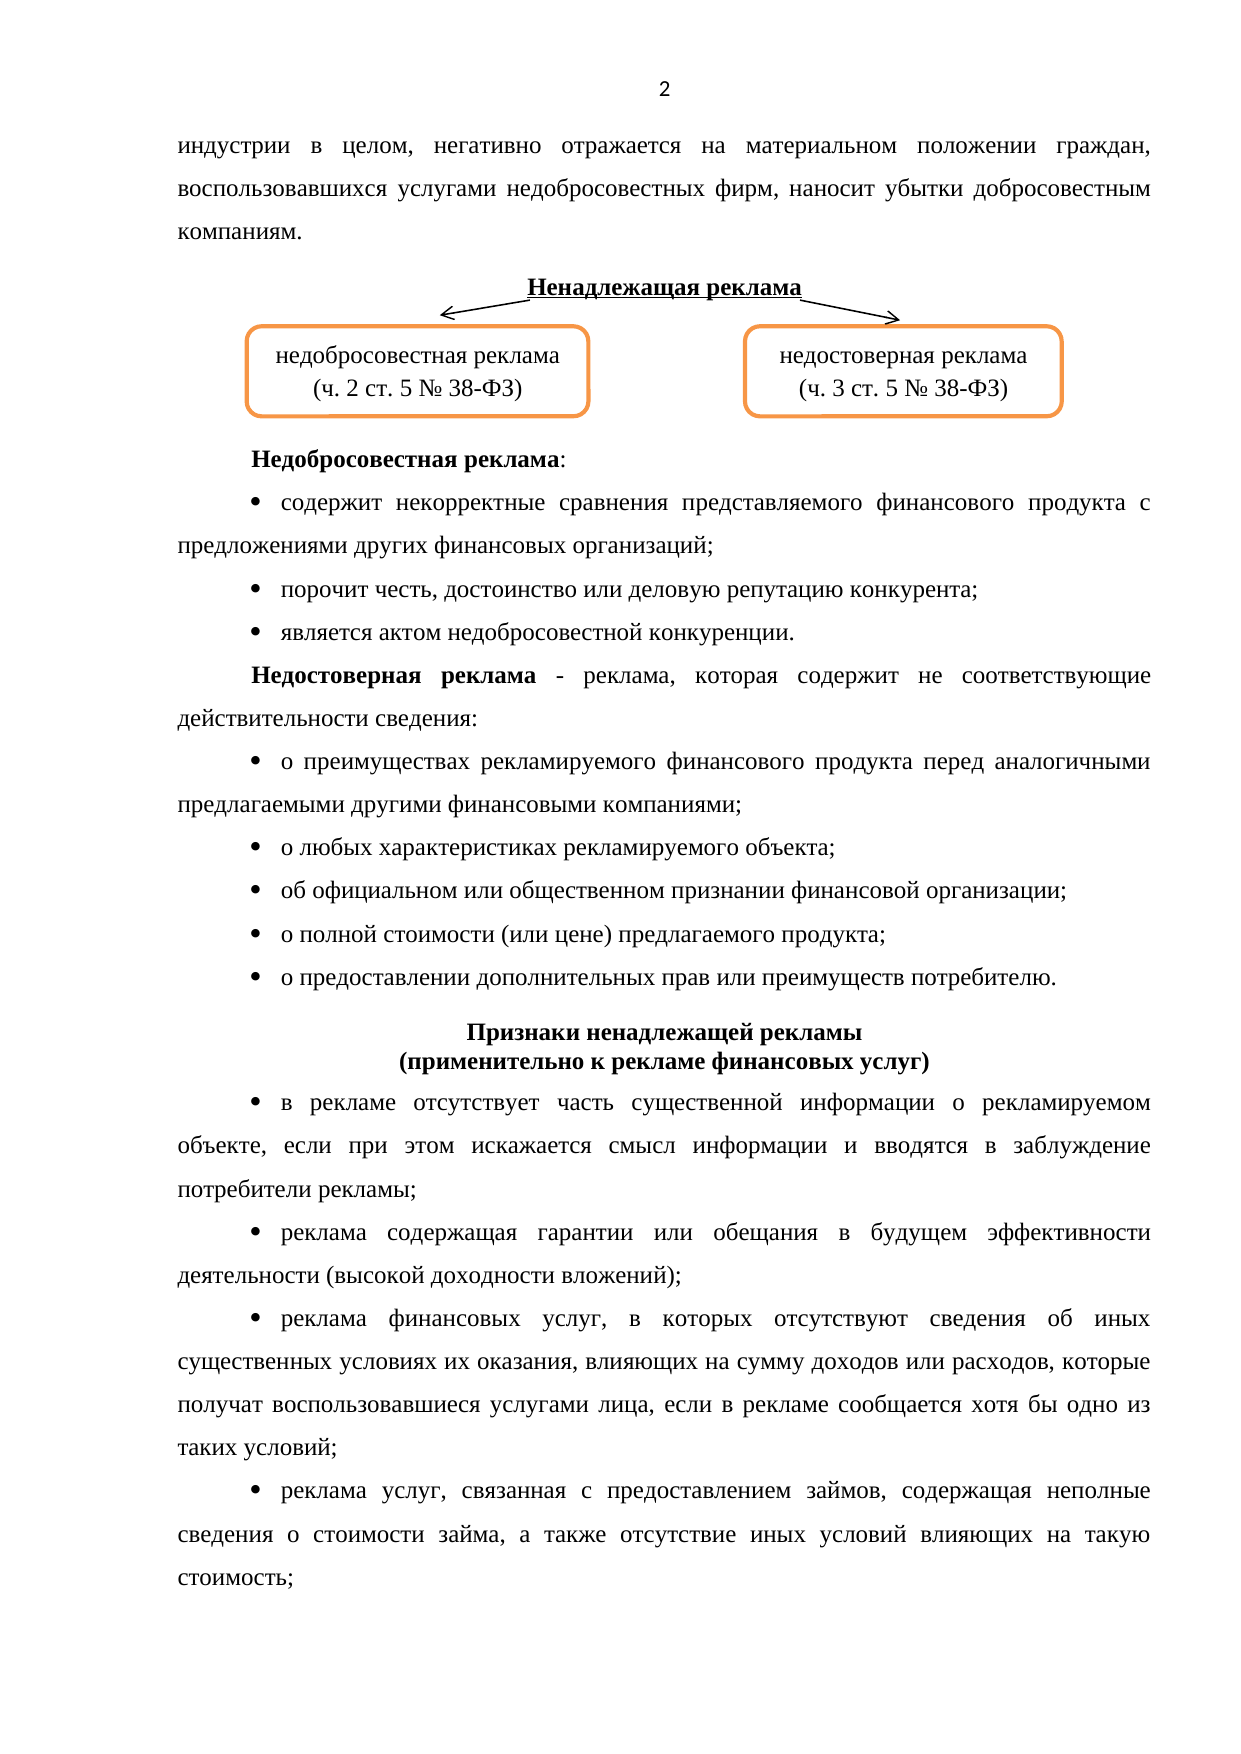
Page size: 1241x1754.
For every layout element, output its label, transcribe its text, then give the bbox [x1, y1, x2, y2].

list о преимуществах рекламируемого финансового продукта перед аналогичными предлагаемыми другими финансовыми компаниями; [177, 746, 1152, 818]
list порочит честь, достоинство или деловую репутацию конкурента; [177, 574, 1152, 602]
list в рекламе отсутствует часть существенной информации о рекламируемом объекте, если при этом искажается смысл информации и вводятся в заблуждение потребители рекламы; [177, 1087, 1152, 1202]
text Недостоверная реклама - реклама, которая содержит не соответствующие действительности сведения: [177, 660, 1152, 732]
list о предоставлении дополнительных прав или преимуществ потребителю. [177, 962, 1152, 991]
list является актом недобросовестной конкуренции. [177, 617, 1152, 646]
list об официальном или общественном признании финансовой организации; [177, 876, 1152, 904]
text Признаки ненадлежащей рекламы [177, 1017, 1152, 1046]
list реклама финансовых услуг, в которых отсутствуют сведения об иных существенных условиях их оказания, влияющих на сумму доходов или расходов, которые получат воспользовавшиеся услугами лица, если в рекламе сообщается хотя бы одно из таких условий; [177, 1303, 1152, 1461]
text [177, 130, 1152, 245]
list содержит некорректные сравнения представляемого финансового продукта с предложениями других финансовых организаций; [177, 487, 1152, 559]
list реклама содержащая гарантии или обещания в будущем эффективности деятельности (высокой доходности вложений); [177, 1217, 1152, 1289]
list реклама услуг, связанная с предоставлением займов, содержащая неполные сведения о стоимости займа, а также отсутствие иных условий влияющих на такую стоимость; [177, 1476, 1152, 1591]
text (применительно к рекламе финансовых услуг) [177, 1046, 1152, 1075]
text Недобросовестная реклама: [177, 444, 1152, 473]
list о полной стоимости (или цене) предлагаемого продукта; [177, 919, 1152, 947]
list о любых характеристиках рекламируемого объекта; [177, 832, 1152, 861]
text Ненадлежащая реклама [177, 272, 1152, 301]
